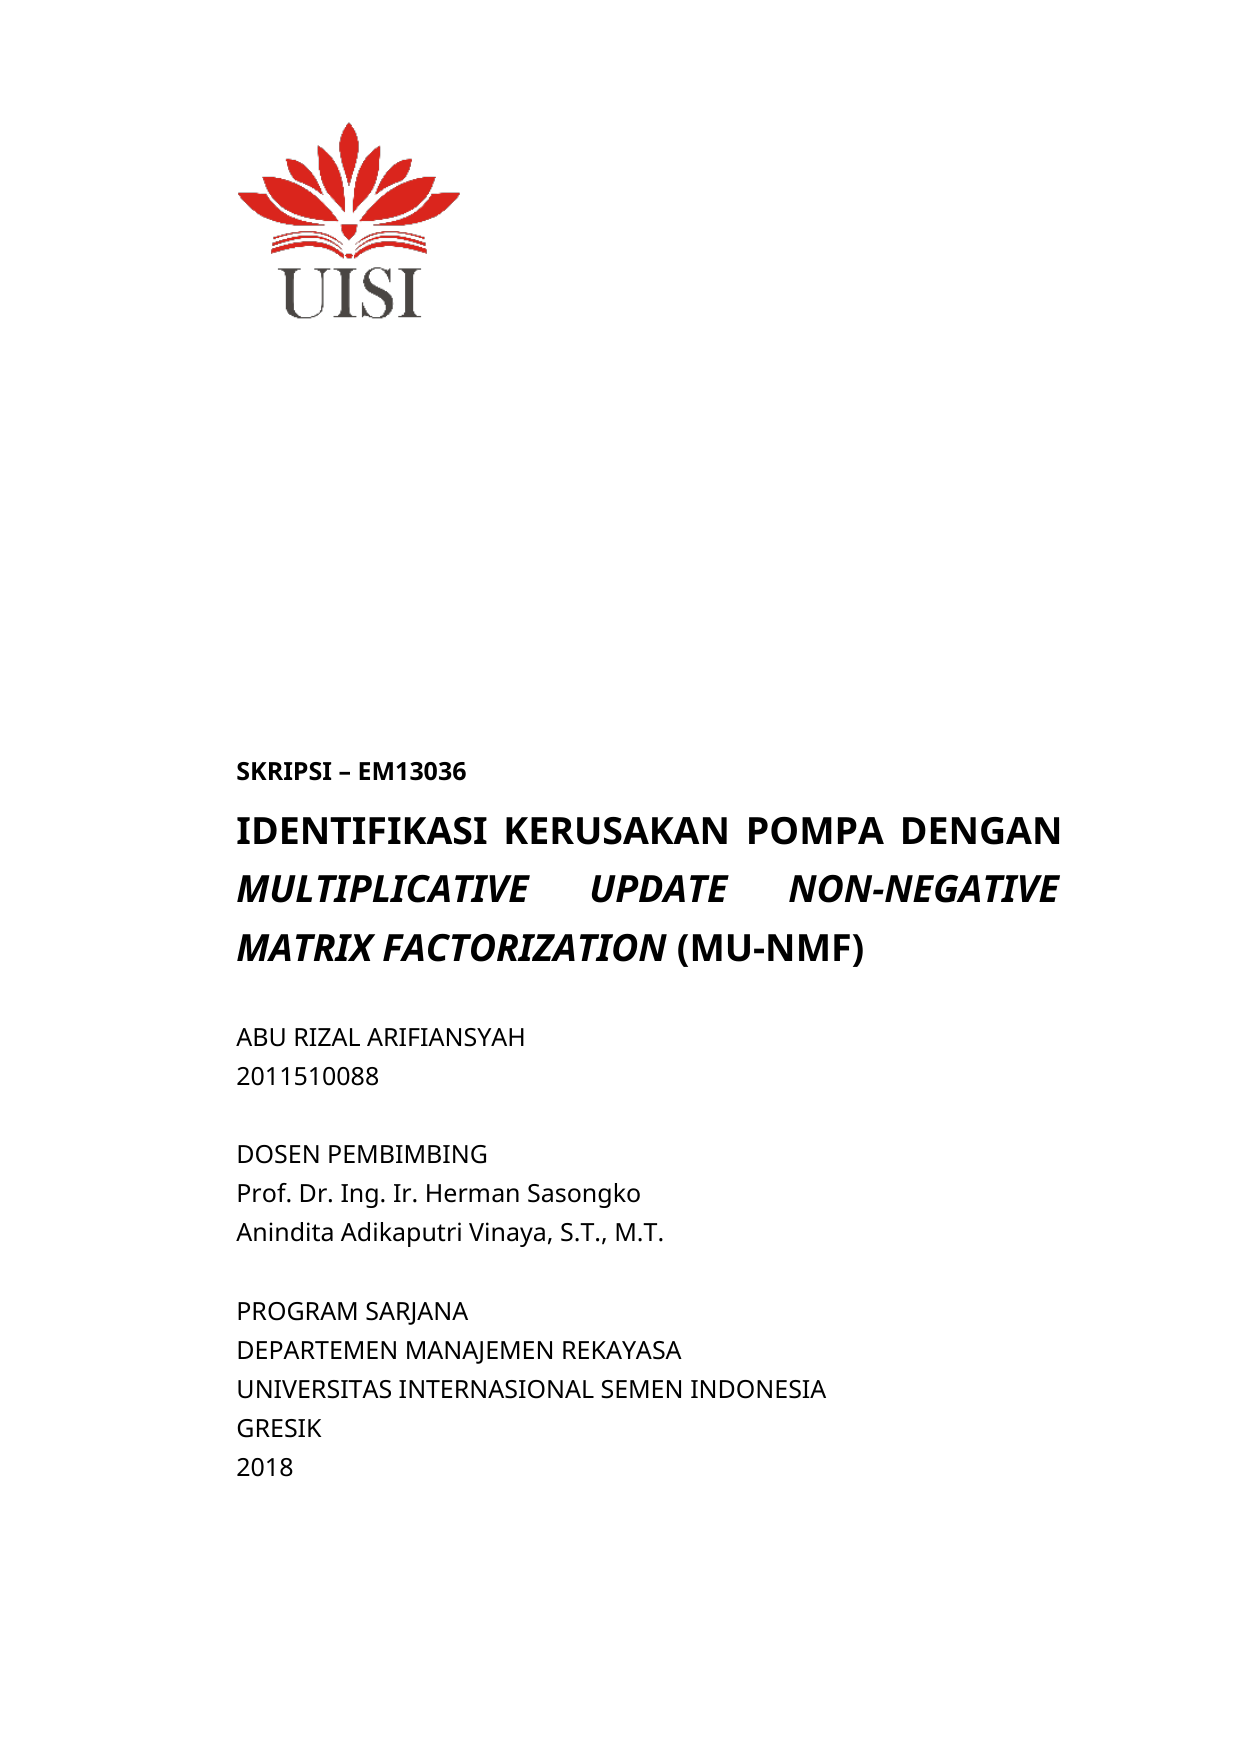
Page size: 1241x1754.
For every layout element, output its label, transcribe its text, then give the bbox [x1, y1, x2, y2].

text 2011510088 [236, 1058, 1063, 1092]
text SKRIPSI – EM13036 [236, 753, 1063, 787]
text DOSEN PEMBIMBING [236, 1137, 1063, 1171]
picture [232, 115, 463, 328]
text IDENTIFIKASI KERUSAKAN POMPA DENGAN MULTIPLICATIVE UPDATE NON-NEGATIVE MATRIX FACTORIZATION (MU-NMF) [236, 804, 1063, 972]
text DEPARTEMEN MANAJEMEN REKAYASA [236, 1333, 1063, 1367]
text Anindita Adikaputri Vinaya, S.T., M.T. [236, 1215, 1063, 1249]
text ABU RIZAL ARIFIANSYAH [236, 1019, 1063, 1053]
text PROGRAM SARJANA [236, 1293, 1063, 1327]
text GRESIK [236, 1411, 1063, 1445]
text Prof. Dr. Ing. Ir. Herman Sasongko [236, 1176, 1063, 1210]
text UNIVERSITAS INTERNASIONAL SEMEN INDONESIA [236, 1372, 1063, 1406]
text 2018 [236, 1450, 1063, 1484]
